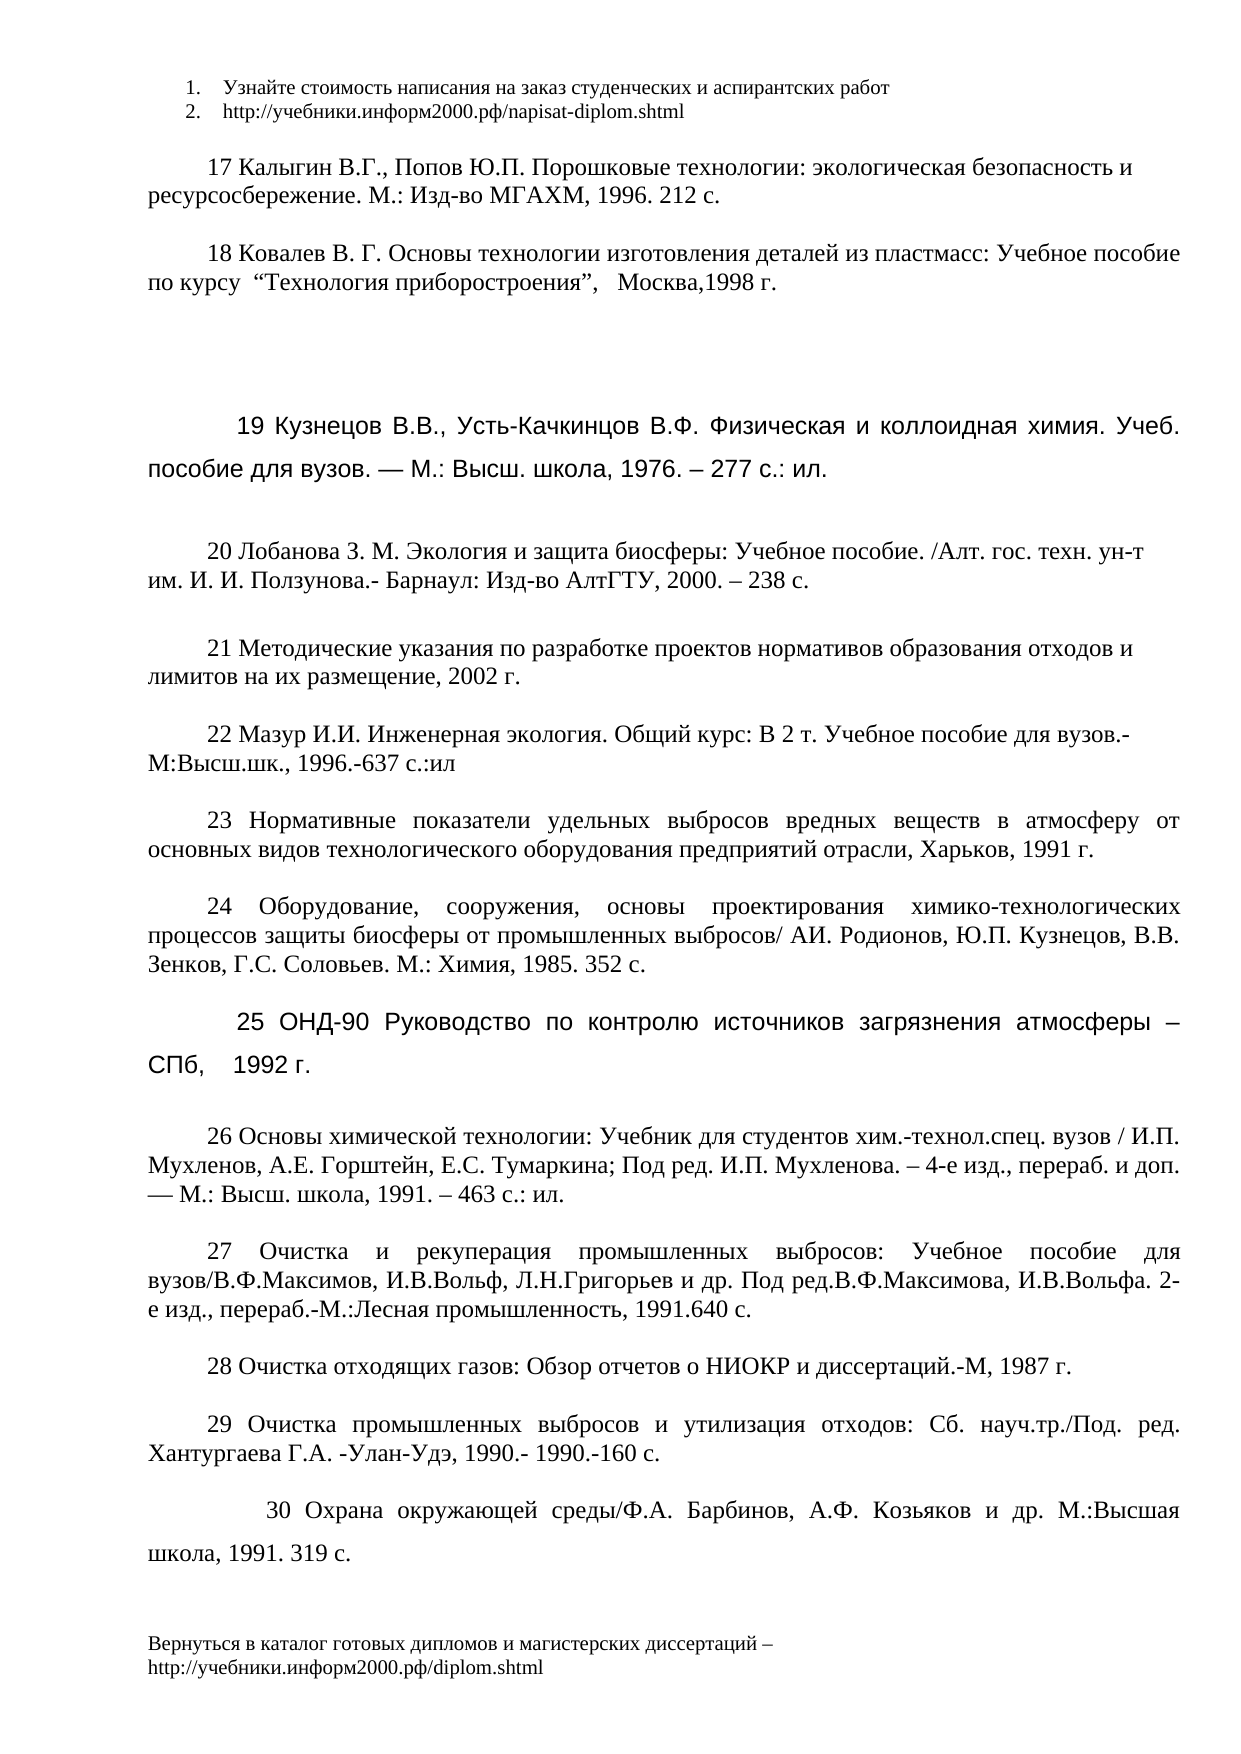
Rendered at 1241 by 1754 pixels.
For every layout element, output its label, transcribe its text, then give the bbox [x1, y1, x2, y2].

text 17 Калыгин В.Г., Попов Ю.П. Порошковые технологии: экологическая безопасность и ресурсосбережение. М.: Изд-во МГАХМ, 1996. 212 с. [148, 152, 1181, 209]
text 20 Лобанова З. М. Экология и защита биосферы: Учебное пособие. /Алт. гос. техн. ун-т им. И. И. Ползунова.- Барнаул: Изд-во АлтГТУ, 2000. – 238 с. [148, 536, 1181, 593]
text 30 Охрана окружающей среды/Ф.А. Барбинов, А.Ф. Козьяков и др. М.:Высшая школа, 1991. 319 с. [148, 1495, 1181, 1567]
text 28 Очистка отходящих газов: Обзор отчетов о НИОКР и диссертаций.-М, 1987 г. [148, 1351, 1181, 1380]
text 24 Оборудование, сооружения, основы проектирования химико-технологических процессов защиты биосферы от промышленных выбросов/ АИ. Родионов, Ю.П. Кузнецов, В.В. Зенков, Г.С. Соловьев. М.: Химия, 1985. 352 с. [148, 891, 1181, 978]
text 26 Основы химической технологии: Учебник для студентов хим.-технол.спец. вузов / И.П. Мухленов, А.Е. Горштейн, Е.С. Тумаркина; Под ред. И.П. Мухленова. – 4-е изд., перераб. и доп. — М.: Высш. школа, 1991. – 463 с.: ил. [148, 1121, 1181, 1208]
text 23 Нормативные показатели удельных выбросов вредных веществ в атмосферу от основных видов технологического оборудования предприятий отрасли, Харьков, 1991 г. [148, 805, 1181, 863]
text 19 Кузнецов В.В., Усть-Качкинцов В.Ф. Физическая и коллоидная химия. Учеб. пособие для вузов. — М.: Высш. школа, 1976. – 277 с.: ил. [148, 411, 1181, 482]
text 25 ОНД-90 Руководство по контролю источников загрязнения атмосферы – СПб, 1992 г. [148, 1006, 1181, 1078]
text 29 Очистка промышленных выбросов и утилизация отходов: Сб. науч.тр./Под. ред. Хантургаева Г.А. -Улан-Удэ, 1990.- 1990.-160 с. [148, 1409, 1181, 1466]
text 21 Методические указания по разработке проектов нормативов образования отходов и лимитов на их размещение, 2002 г. [148, 633, 1181, 690]
text 27 Очистка и рекуперация промышленных выбросов: Учебное пособие для вузов/В.Ф.Максимов, И.В.Вольф, Л.Н.Григорьев и др. Под ред.В.Ф.Максимова, И.В.Вольфа. 2-е изд., перераб.-М.:Лесная промышленность, 1991.640 с. [148, 1236, 1181, 1323]
text 22 Мазур И.И. Инженерная экология. Общий курс: В 2 т. Учебное пособие для вузов.-М:Высш.шк., 1996.-637 с.:ил [148, 719, 1181, 776]
text 18 Ковалев В. Г. Основы технологии изготовления деталей из пластмасс: Учебное пособие по курсу “Технология приборостроения”, Москва,1998 г. [148, 238, 1181, 296]
